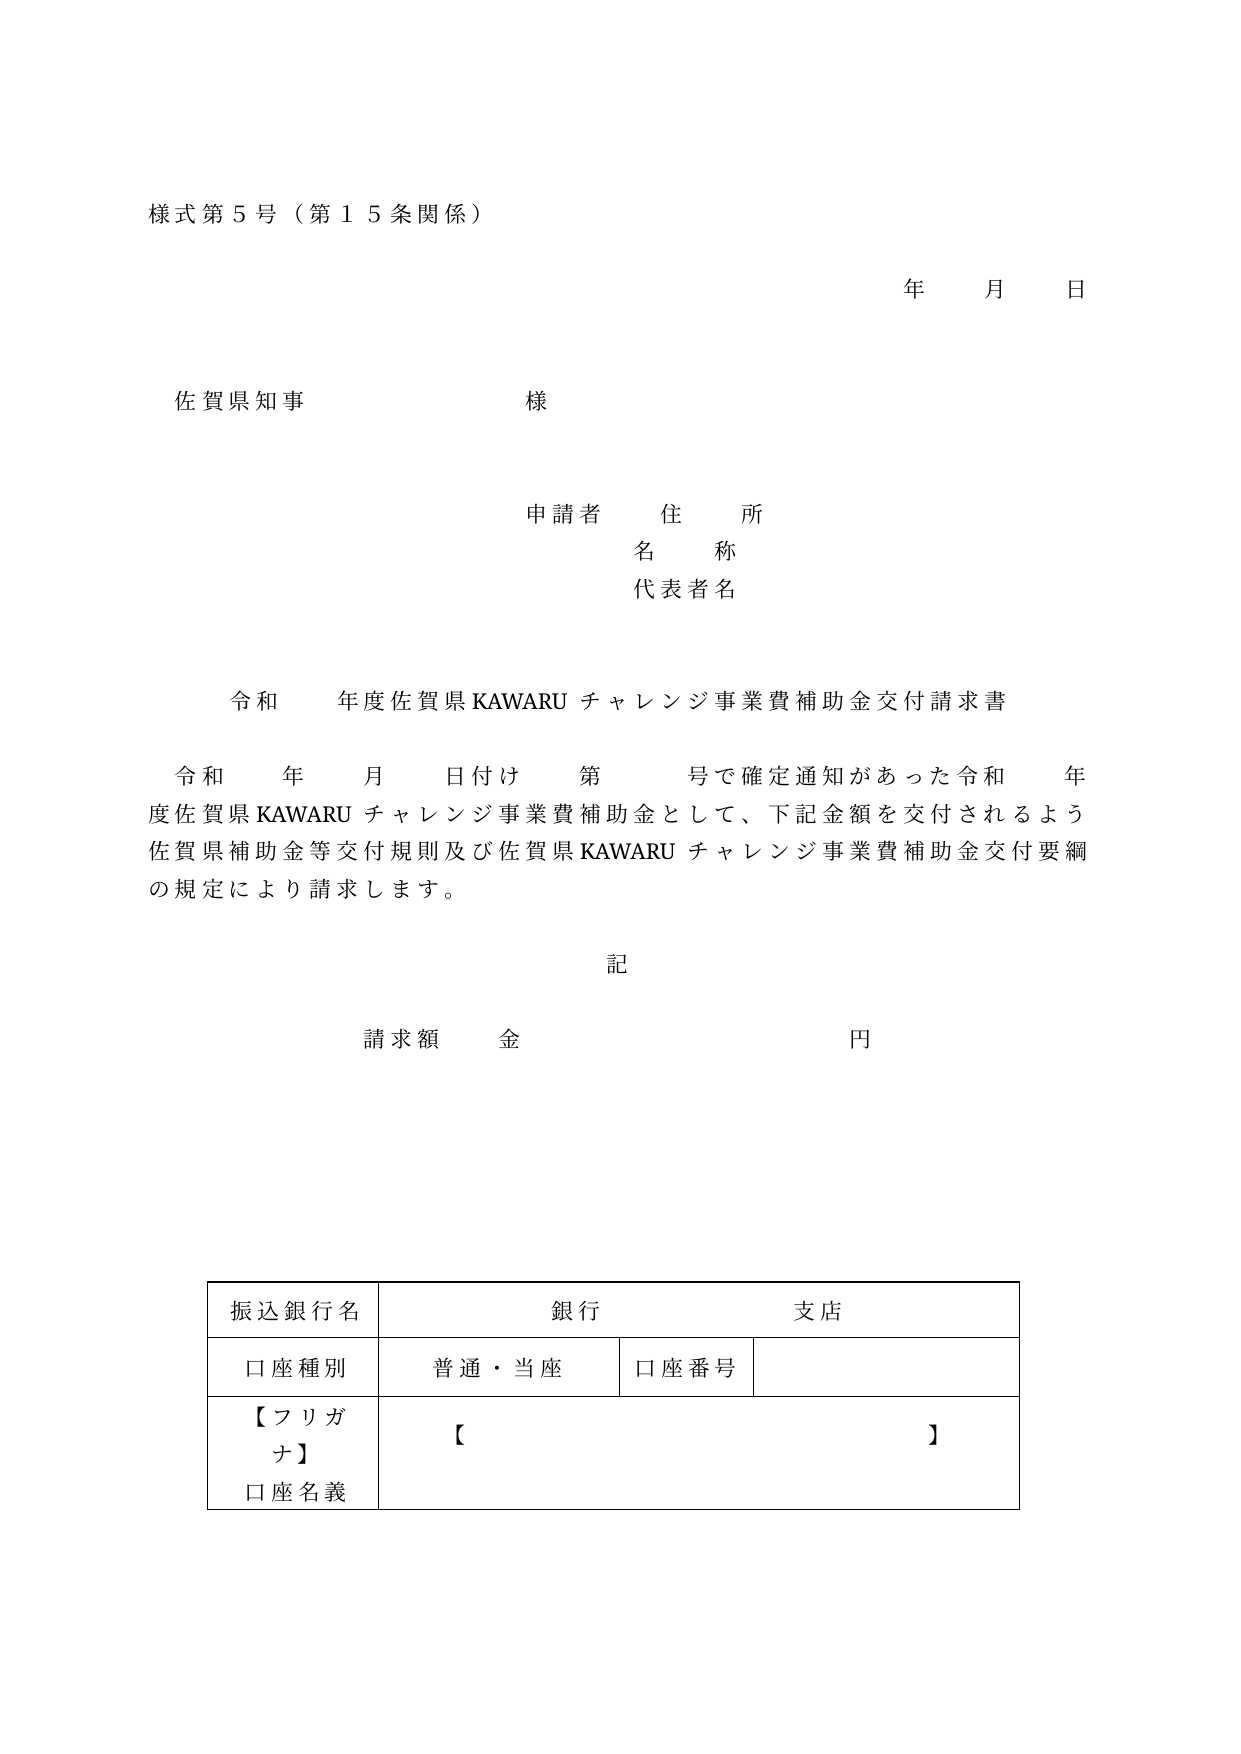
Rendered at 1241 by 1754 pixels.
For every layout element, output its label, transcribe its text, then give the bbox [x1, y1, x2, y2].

text 年 月 日 [148, 269, 1092, 306]
table_cell 口座番号 [620, 1338, 753, 1396]
table_cell 普通・当座 [379, 1338, 619, 1396]
text 申請者 住 所 [148, 494, 1092, 531]
subtitle 令和 年度佐賀県KAWARUチャレンジ事業費補助金交付請求書 [148, 681, 1092, 719]
subtitle 記 [148, 944, 1092, 981]
table_header 振込銀行名 [208, 1283, 378, 1337]
table_cell 【 】 [379, 1397, 1019, 1509]
table_header 銀行 支店 [379, 1283, 1019, 1337]
text 様式第５号（第１５条関係） [148, 194, 1092, 231]
table_cell 口座種別 [208, 1338, 378, 1396]
table_cell 【フリガナ】 口座名義 [208, 1397, 378, 1509]
text 佐賀県知事 様 [148, 381, 1092, 419]
text 令和 年 月 日付け 第 号で確定通知があった令和 年度佐賀県KAWARUチャレンジ事業費補助金として、下記金額を交付されるよう佐賀県補助金等交付規則及び佐賀県KAWARUチャレンジ事業費補助金交付要綱の規定により請求します。 [148, 756, 1092, 906]
text 名 称 [148, 531, 1092, 569]
text 代表者名 [148, 569, 1092, 606]
text 請求額 金 円 [148, 1019, 1092, 1056]
table_cell [754, 1338, 1019, 1396]
